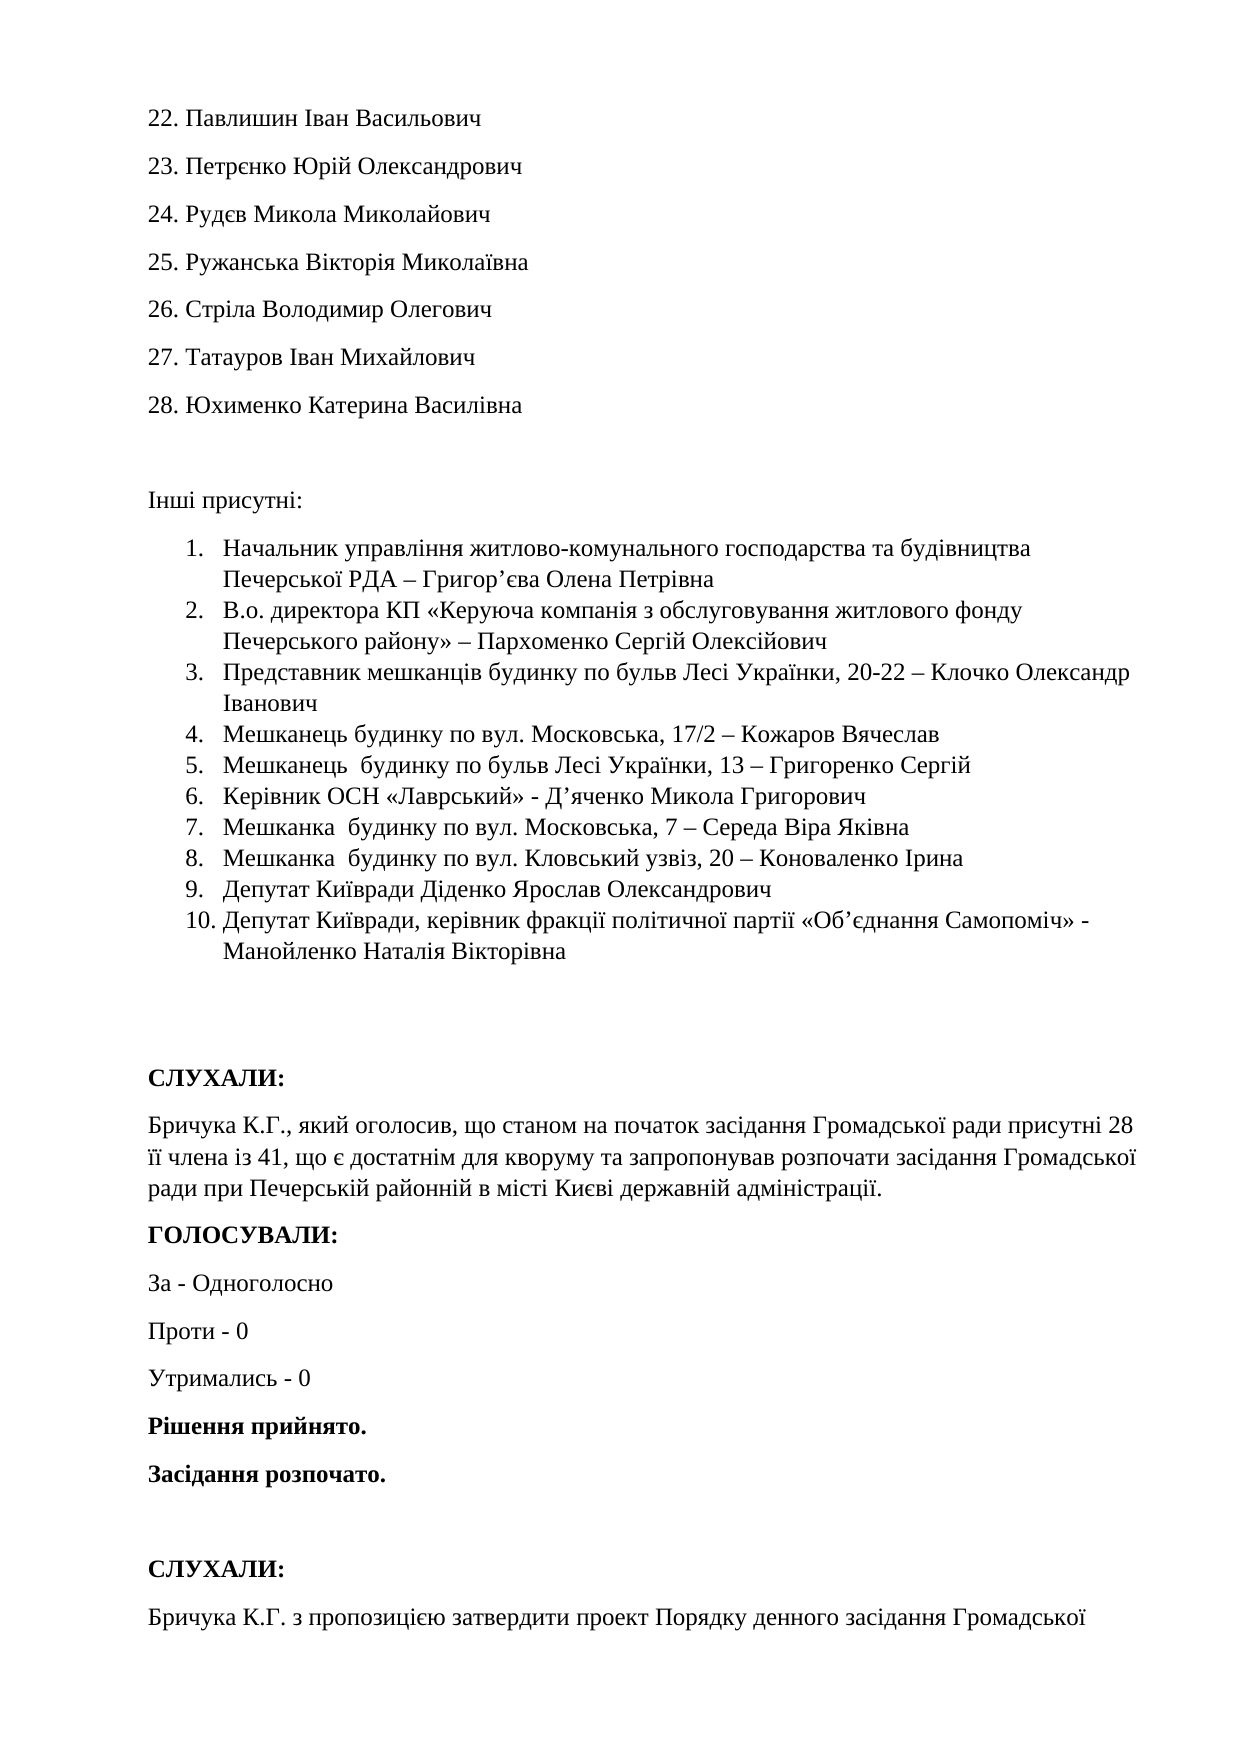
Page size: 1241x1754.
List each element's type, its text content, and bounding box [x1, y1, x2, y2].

text Проти - 0 [148, 1316, 1152, 1344]
text 25. Ружанська Вікторія Миколаївна [148, 247, 1152, 275]
text 28. Юхименко Катерина Василівна [148, 390, 1152, 418]
text Засідання розпочато. [148, 1459, 1152, 1488]
list Мешканка будинку по вул. Московська, 7 – Середа Віра Яківна [185, 812, 1152, 841]
text 24. Рудєв Микола Миколайович [148, 199, 1152, 228]
list Депутат Київради, керівник фракції політичної партії «Об’єднання Самопоміч» - Манойленко Наталія Вікторівна [185, 905, 1152, 965]
text Бричука К.Г., який оголосив, що станом на початок засідання Громадської ради присутні 28 її члена із 41, що є достатнім для кворуму та запропонував розпочати засідання Громадської ради при Печерській районній в місті Києві державній адміністрації. [148, 1111, 1152, 1201]
text СЛУХАЛИ: [148, 1554, 1152, 1583]
list Мешканка будинку по вул. Кловський узвіз, 20 – Коноваленко Ірина [185, 843, 1152, 872]
text Утримались - 0 [148, 1363, 1152, 1392]
list Представник мешканців будинку по бульв Лесі Українки, 20-22 – Клочко Олександр Іванович [185, 657, 1152, 717]
text 23. Петрєнко Юрій Олександрович [148, 151, 1152, 180]
list Начальник управління житлово-комунального господарства та будівництва Печерської РДА – Григор’єва Олена Петрівна [185, 533, 1152, 593]
text За - Одноголосно [148, 1268, 1152, 1297]
list Керівник ОСН «Лаврський» - Д’яченко Микола Григорович [185, 781, 1152, 810]
list Мешканець будинку по бульв Лесі Українки, 13 – Григоренко Сергій [185, 750, 1152, 779]
text 27. Татауров Іван Михайлович [148, 342, 1152, 371]
text 22. Павлишин Іван Васильович [148, 103, 1152, 132]
text Рішення прийнято. [148, 1411, 1152, 1440]
text 26. Стріла Володимир Олегович [148, 294, 1152, 323]
text Бричука К.Г. з пропозицією затвердити проект Порядку денного засідання Громадської [148, 1602, 1152, 1631]
list В.о. директора КП «Керуюча компанія з обслуговування житлового фонду Печерського району» – Пархоменко Сергій Олексійович [185, 595, 1152, 655]
list Депутат Київради Діденко Ярослав Олександрович [185, 874, 1152, 903]
list Мешканець будинку по вул. Московська, 17/2 – Кожаров Вячеслав [185, 719, 1152, 748]
text Інші присутні: [148, 485, 1152, 514]
text СЛУХАЛИ: [148, 1063, 1152, 1092]
text ГОЛОСУВАЛИ: [148, 1220, 1152, 1249]
